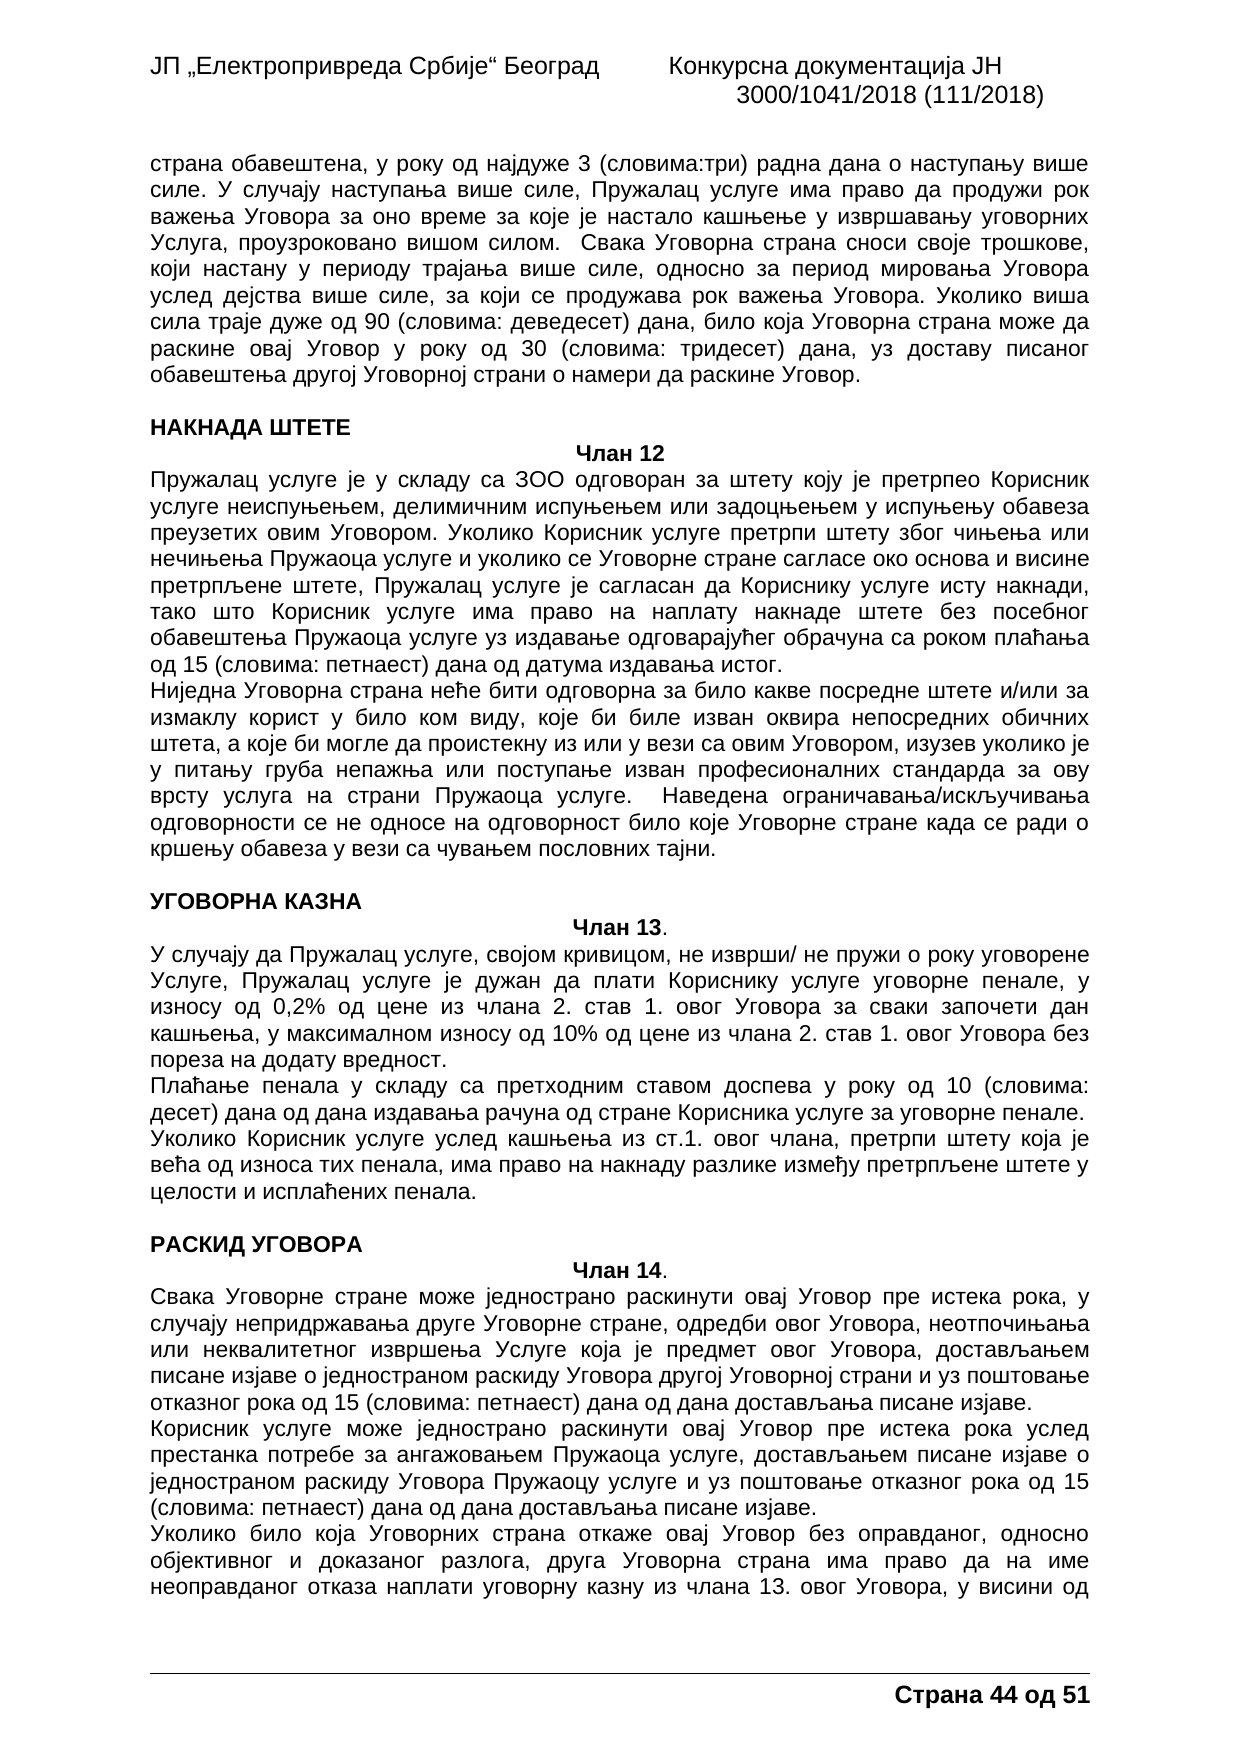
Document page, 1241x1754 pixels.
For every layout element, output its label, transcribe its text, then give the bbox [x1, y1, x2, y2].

text РАСКИД УГОВОРА [150, 1231, 1090, 1257]
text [150, 1520, 1090, 1599]
text УГОВОРНА КАЗНА [150, 888, 1090, 914]
text Плаћање пенала у складу са претходним ставом доспева у року од 10 (словима: десет) дана од дана издавања рачуна од стране Корисника услуге за уговорне пенале. [150, 1072, 1090, 1125]
text Ниједна Уговорна страна неће бити одговорна за било какве посредне штете и/или за измаклу корист у било ком виду, које би биле изван оквира непосредних обичних штета, а које би могле да проистекну из или у вези са овим Уговором, изузев уколико је у питању груба непажња или поступање изван професионалних стандарда за ову врсту услуга на страни Пружаоца услуге. Наведена ограничавања/искључивања одговорности се не односе на одговорност било које Уговорне стране када се ради о кршењу обавеза у вези са чувањем пословних тајни. [150, 677, 1090, 862]
text Свака Уговорне стране може једнострано раскинути овај Уговор пре истека рока, у случају непридржавања друге Уговорне стране, одредби овог Уговора, неотпочињања или неквалитетног извршења Услуге која је предмет овог Уговора, достављањем писане изјаве о једностраном раскиду Уговора другој Уговорној страни и уз поштовање отказног рока од 15 (словима: петнаест) дана од дана достављања писане изјаве. [150, 1283, 1090, 1415]
text Пружалац услуге је у складу са ЗОО одговоран за штету коју је претрпео Корисник услуге неиспуњењем, делимичним испуњењем или задоцњењем у испуњењу обавеза преузетих овим Уговором. Уколико Корисник услуге претрпи штету због чињења или нечињења Пружаоца услуге и уколико се Уговорне стране сагласе око основа и висине претрпљене штете, Пружалац услуге је сагласан да Кориснику услуге исту накнади, тако што Корисник услуге има право на наплату накнаде штете без посебног обавештења Пружаоца услуге уз издавање одговарајућег обрачуна са роком плаћања од 15 (словима: петнаест) дана од датума издавања истог. [150, 466, 1090, 677]
text Члан 12 [150, 440, 1090, 466]
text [150, 150, 1090, 387]
text Корисник услуге може једнострано раскинути овај Уговор пре истека рока услед престанка потребе за ангажовањем Пружаоца услуге, достављањем писане изјаве о једностраном раскиду Уговора Пружаоцу услуге и уз поштовање отказног рока од 15 (словима: петнаест) дана од дана достављања писане изјаве. [150, 1415, 1090, 1520]
text Члан 13. [150, 914, 1090, 941]
text Члан 14. [150, 1257, 1090, 1283]
text У случају да Пружалац услуге, својом кривицом, не изврши/ не пружи о року уговорене Услуге, Пружалац услуге је дужан да плати Кориснику услуге уговорне пенале, у износу од 0,2% од цене из члана 2. став 1. овог Уговора за сваки започети дан кашњења, у максималном износу од 10% од цене из члана 2. став 1. овог Уговора без пореза на додату вредност. [150, 941, 1090, 1072]
text НАКНАДА ШТЕТЕ [150, 413, 1090, 440]
text Уколико Корисник услуге услед кашњења из ст.1. овог члана, претрпи штету која је већа од износа тих пенала, има право на накнаду разлике између претрпљене штете у целости и исплаћених пенала. [150, 1125, 1090, 1204]
